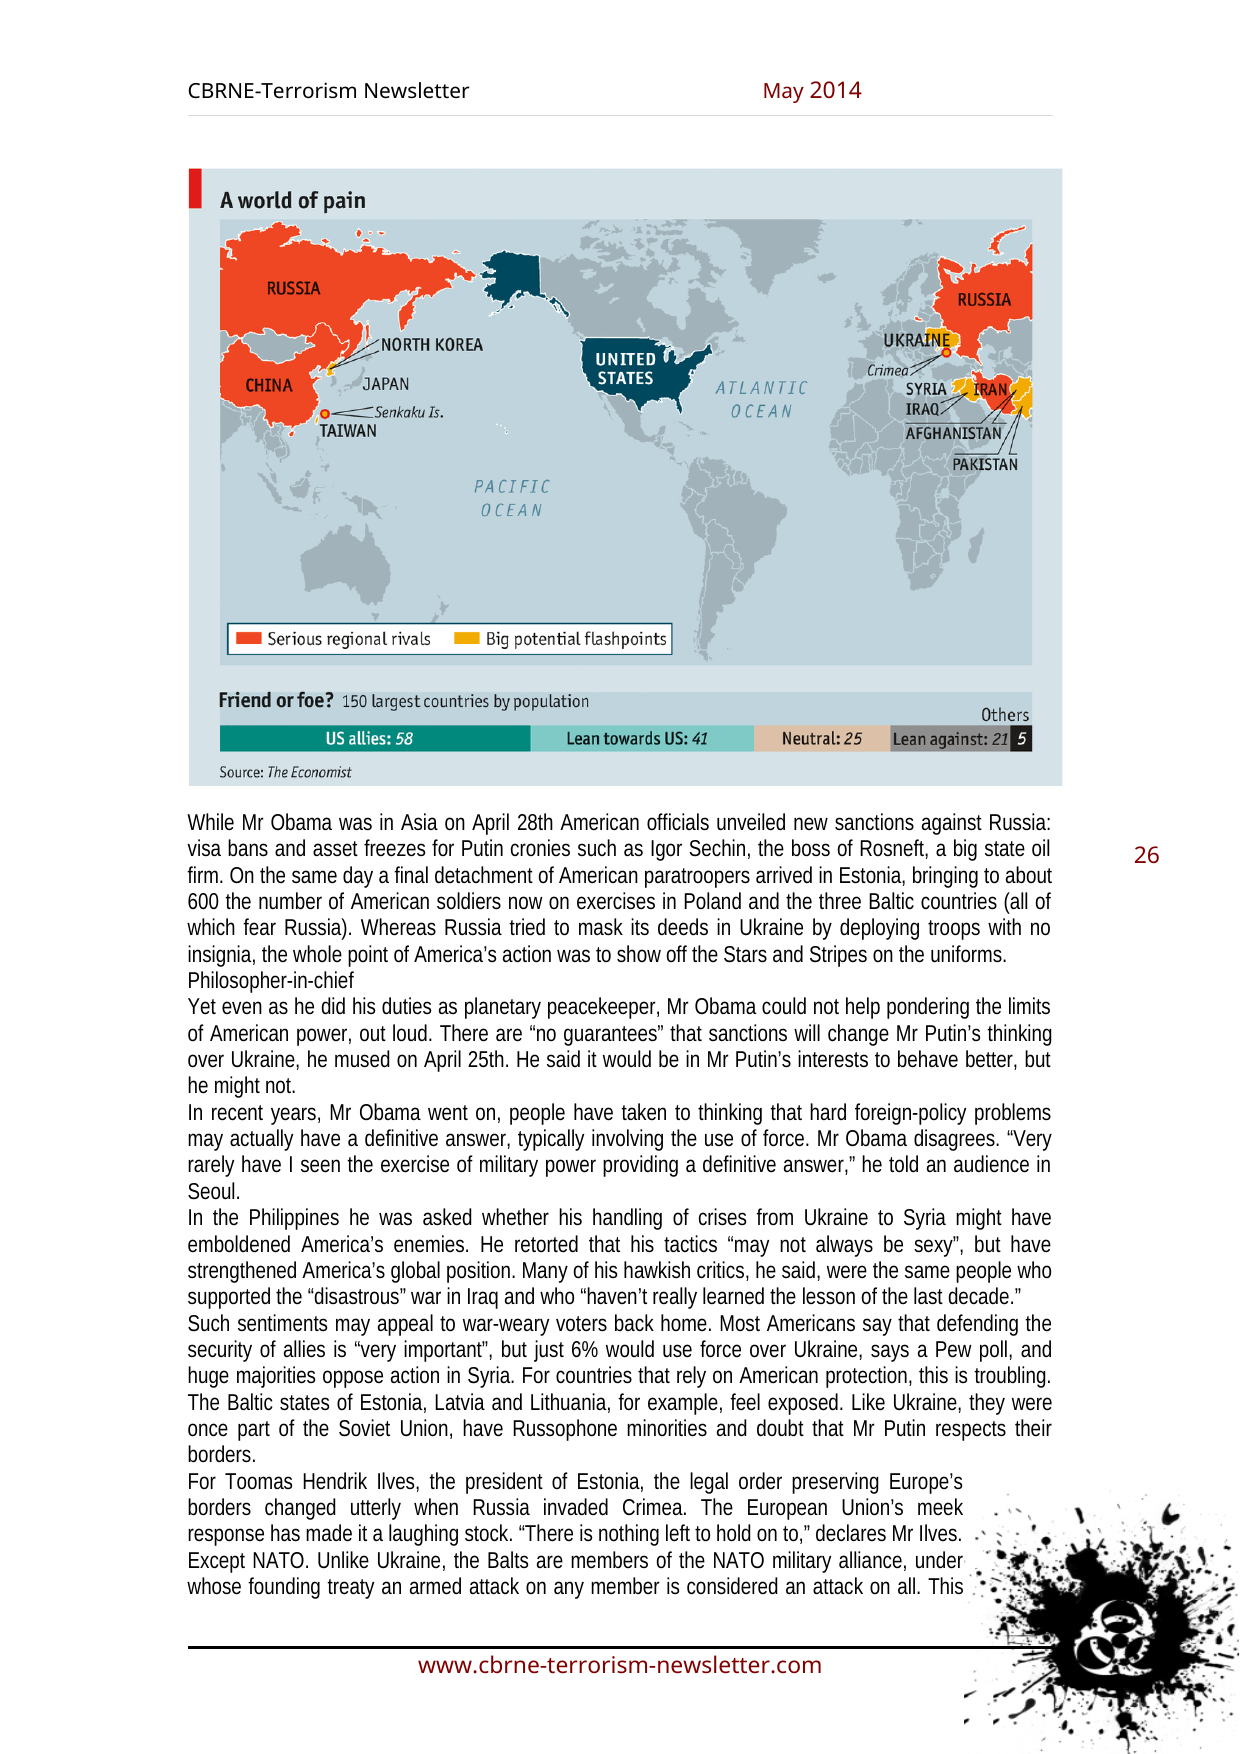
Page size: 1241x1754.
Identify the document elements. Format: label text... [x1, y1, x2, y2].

picture [188, 167, 1063, 786]
picture [964, 1483, 1240, 1754]
text Yet even as he did his duties as planetary peacekeeper, Mr Obama could not help pondering the limits of American power, out loud. There are “no guarantees” that sanctions will change Mr Putin’s thinking over Ukraine, he mused on April 25th. He said it would be in Mr Putin’s interests to behave better, but he might not. [187, 993, 1053, 1099]
text Philosopher-in-chief [187, 967, 1053, 993]
text In the Philippines he was asked whether his handling of crises from Ukraine to Syria might have emboldened America’s enemies. He retorted that his tactics “may not always be sexy”, but have strengthened America’s global position. Many of his hawkish critics, he said, were the same people who supported the “disastrous” war in Iraq and who “haven’t really learned the lesson of the last decade.” [187, 1204, 1053, 1309]
text Such sentiments may appeal to war-weary voters back home. Most Americans say that defending the security of allies is “very important”, but just 6% would use force over Ukraine, says a Pew poll, and huge majorities oppose action in Syria. For countries that rely on American protection, this is troubling. The Baltic states of Estonia, Latvia and Lithuania, for example, feel exposed. Like Ukraine, they were once part of the Soviet Union, have Russophone minorities and doubt that Mr Putin respects their borders. [187, 1309, 1053, 1468]
text In recent years, Mr Obama went on, people have taken to thinking that hard foreign-policy problems may actually have a definitive answer, typically involving the use of force. Mr Obama disagrees. “Very rarely have I seen the exercise of military power providing a definitive answer,” he told an audience in Seoul. [187, 1099, 1053, 1204]
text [187, 1547, 1053, 1599]
text For Toomas Hendrik Ilves, the president of Estonia, the legal order preserving Europe’s borders changed utterly when Russia invaded Crimea. The European Union’s meek response has made it a laughing stock. “There is nothing left to hold on to,” declares Mr Ilves. [187, 1468, 1053, 1547]
